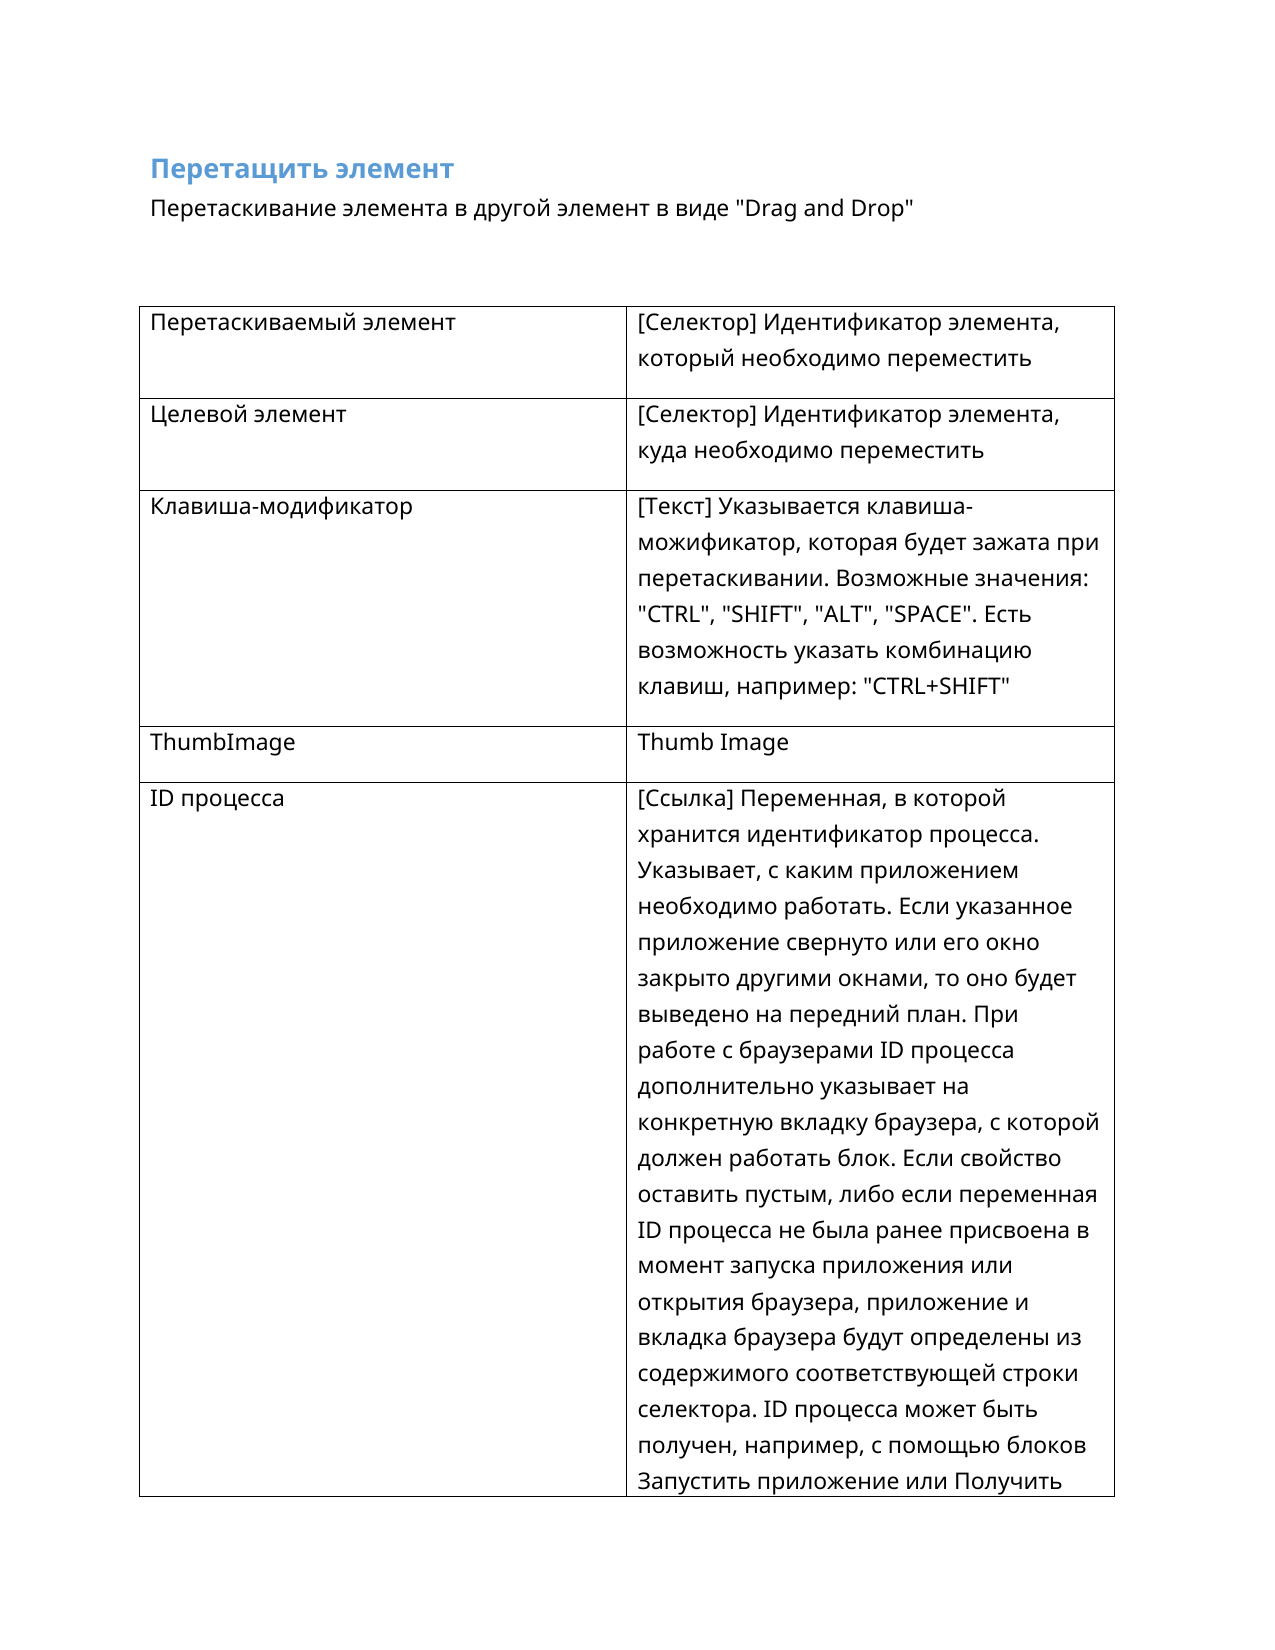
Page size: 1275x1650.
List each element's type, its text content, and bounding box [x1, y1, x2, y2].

table_cell Thumb Image [627, 727, 1114, 782]
table_cell ThumbImage [140, 727, 626, 782]
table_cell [627, 783, 1114, 1496]
table_cell [Текст] Указывается клавиша-можификатор, которая будет зажата при перетаскивании. Возможные значения: "CTRL", "SHIFT", "ALT", "SPACE". Есть возможность указать комбинацию клавиш, например: "CTRL+SHIFT" [627, 491, 1114, 726]
table_cell ID процесса [140, 783, 626, 1496]
table_cell Клавиша-модификатор [140, 491, 626, 726]
table_header Перетаскиваемый элемент [140, 307, 626, 398]
table_cell Целевой элемент [140, 399, 626, 490]
subtitle Перетащить элемент [150, 150, 1125, 187]
text Перетаскивание элемента в другой элемент в виде "Drag and Drop" [150, 192, 1125, 224]
table_header [Селектор] Идентификатор элемента, который необходимо переместить [627, 307, 1114, 398]
table_cell [Селектор] Идентификатор элемента, куда необходимо переместить [627, 399, 1114, 490]
